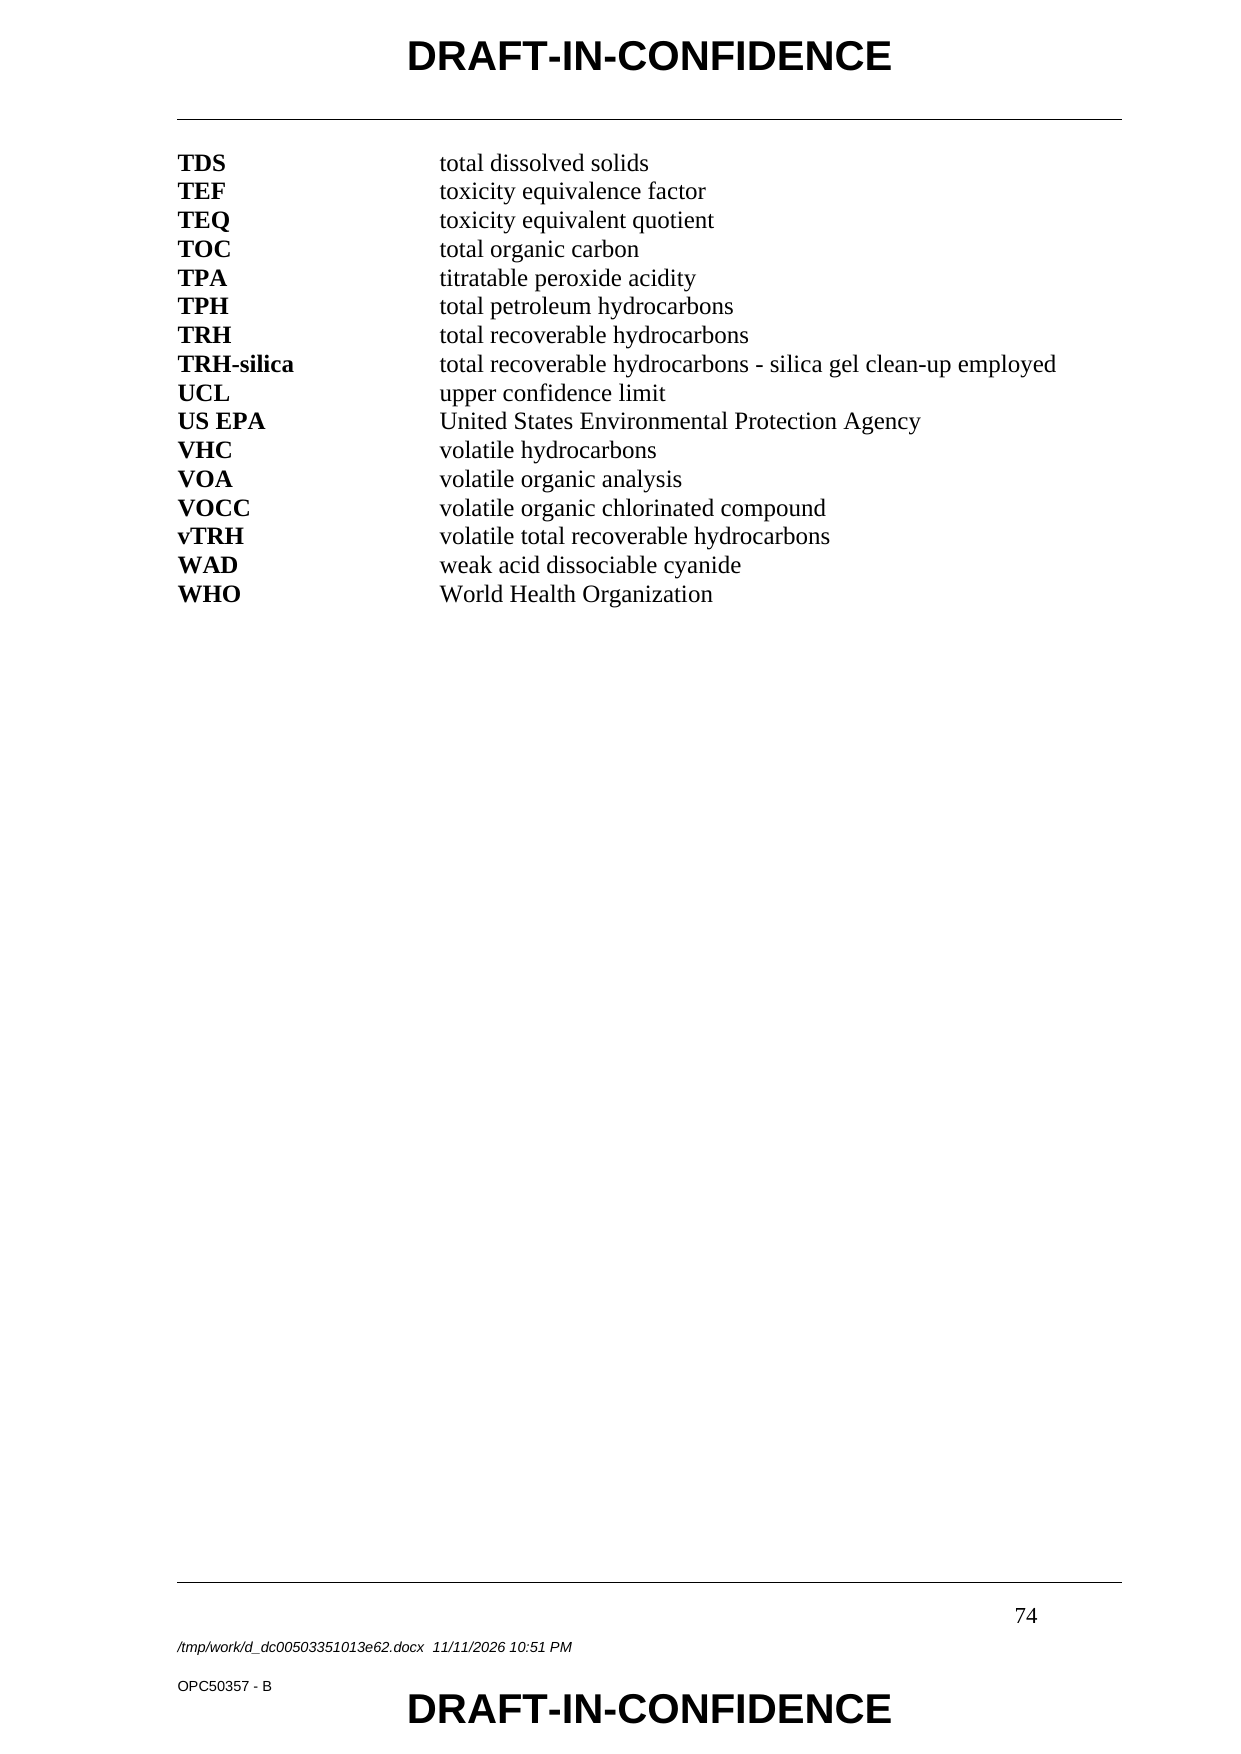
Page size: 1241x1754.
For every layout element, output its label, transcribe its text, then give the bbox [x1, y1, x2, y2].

table_cell TRH [166, 320, 428, 349]
table_cell total dissolved solids [428, 148, 1078, 176]
table_cell US EPA [166, 406, 428, 435]
table_cell upper confidence limit [428, 378, 1078, 406]
table_cell total organic carbon [428, 234, 1078, 263]
table_cell WAD [166, 550, 428, 579]
table_cell United States Environmental Protection Agency [428, 406, 1078, 435]
table_cell toxicity equivalent quotient [428, 205, 1078, 234]
table_cell TPA [166, 263, 428, 291]
table_cell TEF [166, 176, 428, 205]
table_cell TOC [166, 234, 428, 263]
table_cell TRH-silica [166, 349, 428, 378]
table_cell UCL [166, 378, 428, 406]
table_cell volatile organic chlorinated compound [428, 493, 1078, 521]
table_cell toxicity equivalence factor [428, 176, 1078, 205]
table_cell total recoverable hydrocarbons - silica gel clean-up employed [428, 349, 1078, 378]
table_cell volatile hydrocarbons [428, 435, 1078, 464]
table_cell titratable peroxide acidity [428, 263, 1078, 291]
table_cell VHC [166, 435, 428, 464]
table_cell TEQ [166, 205, 428, 234]
table_cell WHO [166, 579, 428, 608]
table_cell World Health Organization [428, 579, 1078, 608]
table_cell TDS [166, 148, 428, 176]
table_cell VOCC [166, 493, 428, 521]
table_cell volatile organic analysis [428, 464, 1078, 493]
table_cell total petroleum hydrocarbons [428, 291, 1078, 320]
table_cell VOA [166, 464, 428, 493]
table_cell weak acid dissociable cyanide [428, 550, 1078, 579]
table_cell total recoverable hydrocarbons [428, 320, 1078, 349]
table_cell TPH [166, 291, 428, 320]
table_cell vTRH [166, 521, 428, 550]
table_cell volatile total recoverable hydrocarbons [428, 521, 1078, 550]
